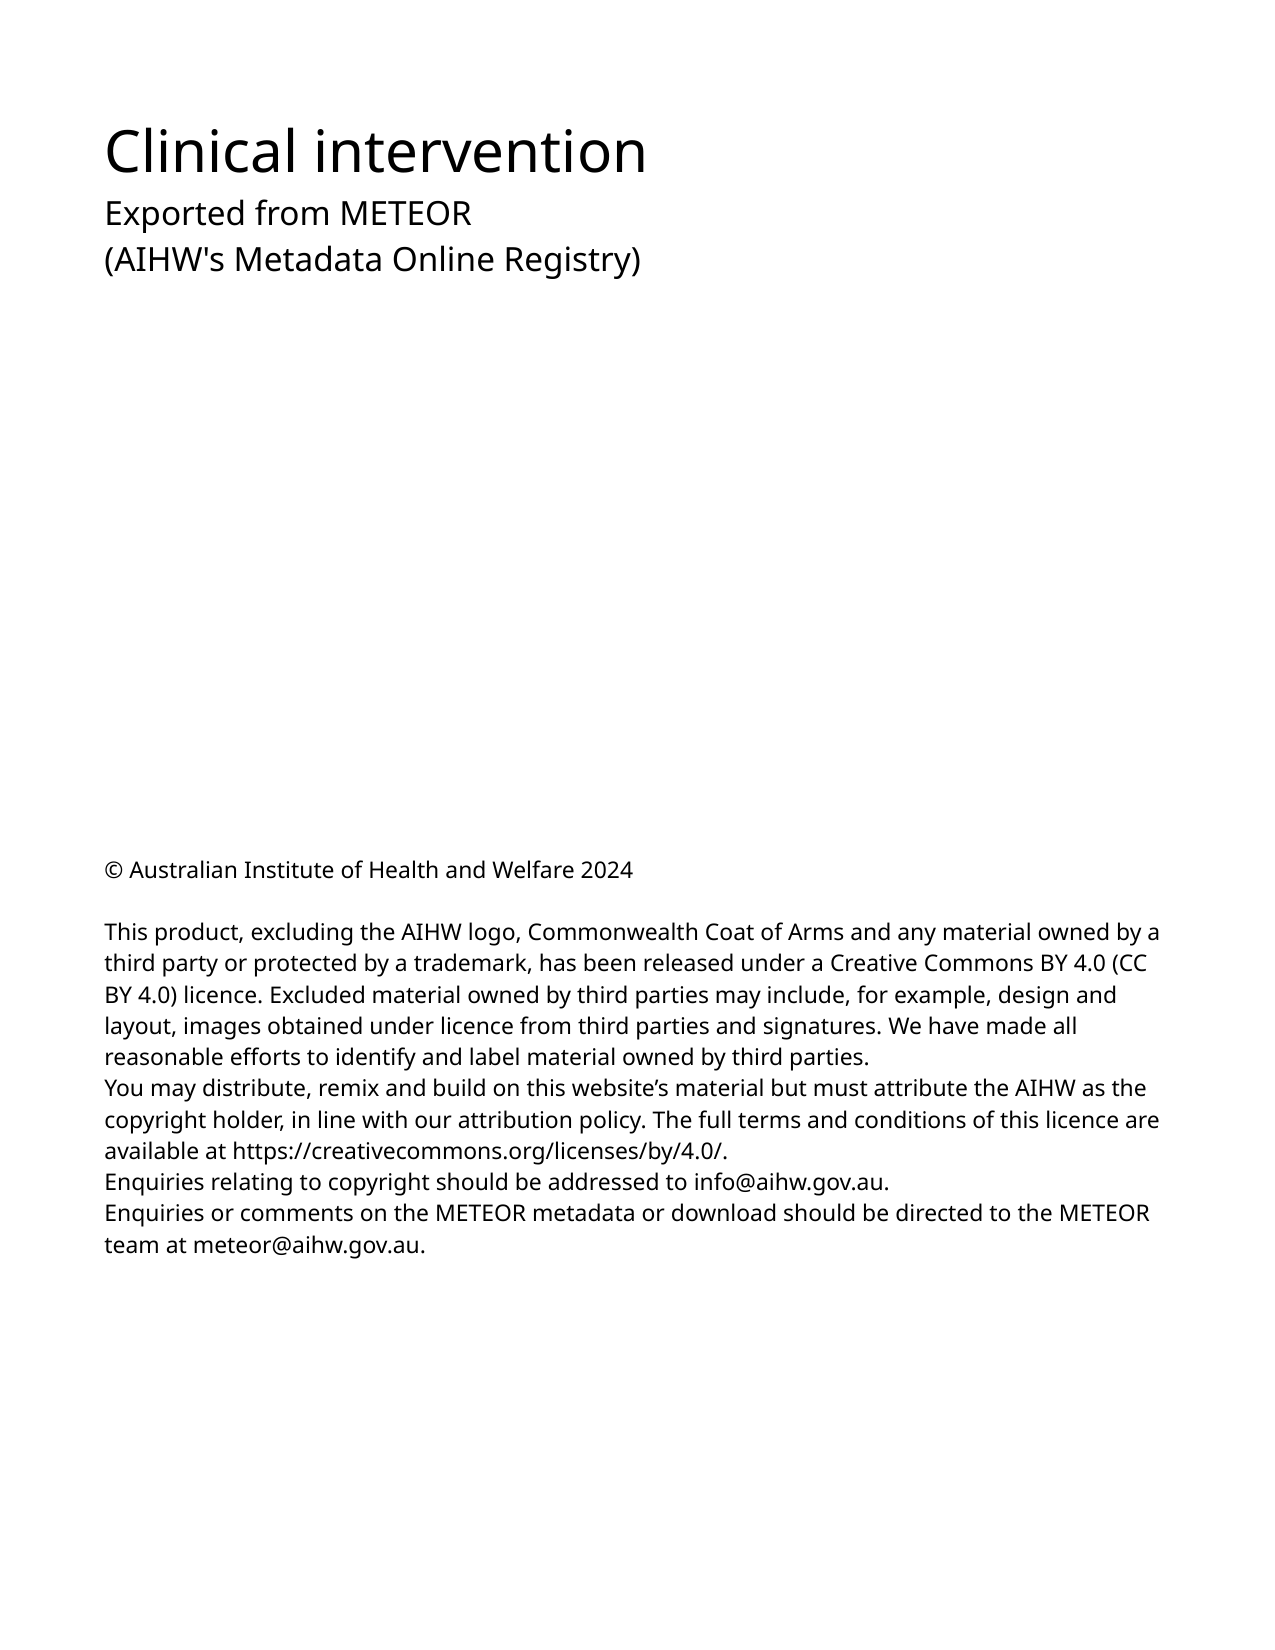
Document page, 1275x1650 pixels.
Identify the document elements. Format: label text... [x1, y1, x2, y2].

subtitle Exported from METEOR [104, 190, 1171, 235]
text © Australian Institute of Health and Welfare 2024 [104, 854, 1171, 885]
text Enquiries or comments on the METEOR metadata or download should be directed to the METEOR team at meteor@aihw.gov.au. [104, 1197, 1171, 1260]
subtitle (AIHW's Metadata Online Registry) [104, 235, 1171, 281]
title Clinical intervention [104, 110, 1171, 190]
text Enquiries relating to copyright should be addressed to info@aihw.gov.au. [104, 1166, 1171, 1197]
text You may distribute, remix and build on this website’s material but must attribute the AIHW as the copyright holder, in line with our attribution policy. The full terms and conditions of this licence are available at https://creativecommons.org/licenses/by/4.0/. [104, 1072, 1171, 1166]
text This product, excluding the AIHW logo, Commonwealth Coat of Arms and any material owned by a third party or protected by a trademark, has been released under a Creative Commons BY 4.0 (CC BY 4.0) licence. Excluded material owned by third parties may include, for example, design and layout, images obtained under licence from third parties and signatures. We have made all reasonable efforts to identify and label material owned by third parties. [104, 916, 1171, 1072]
